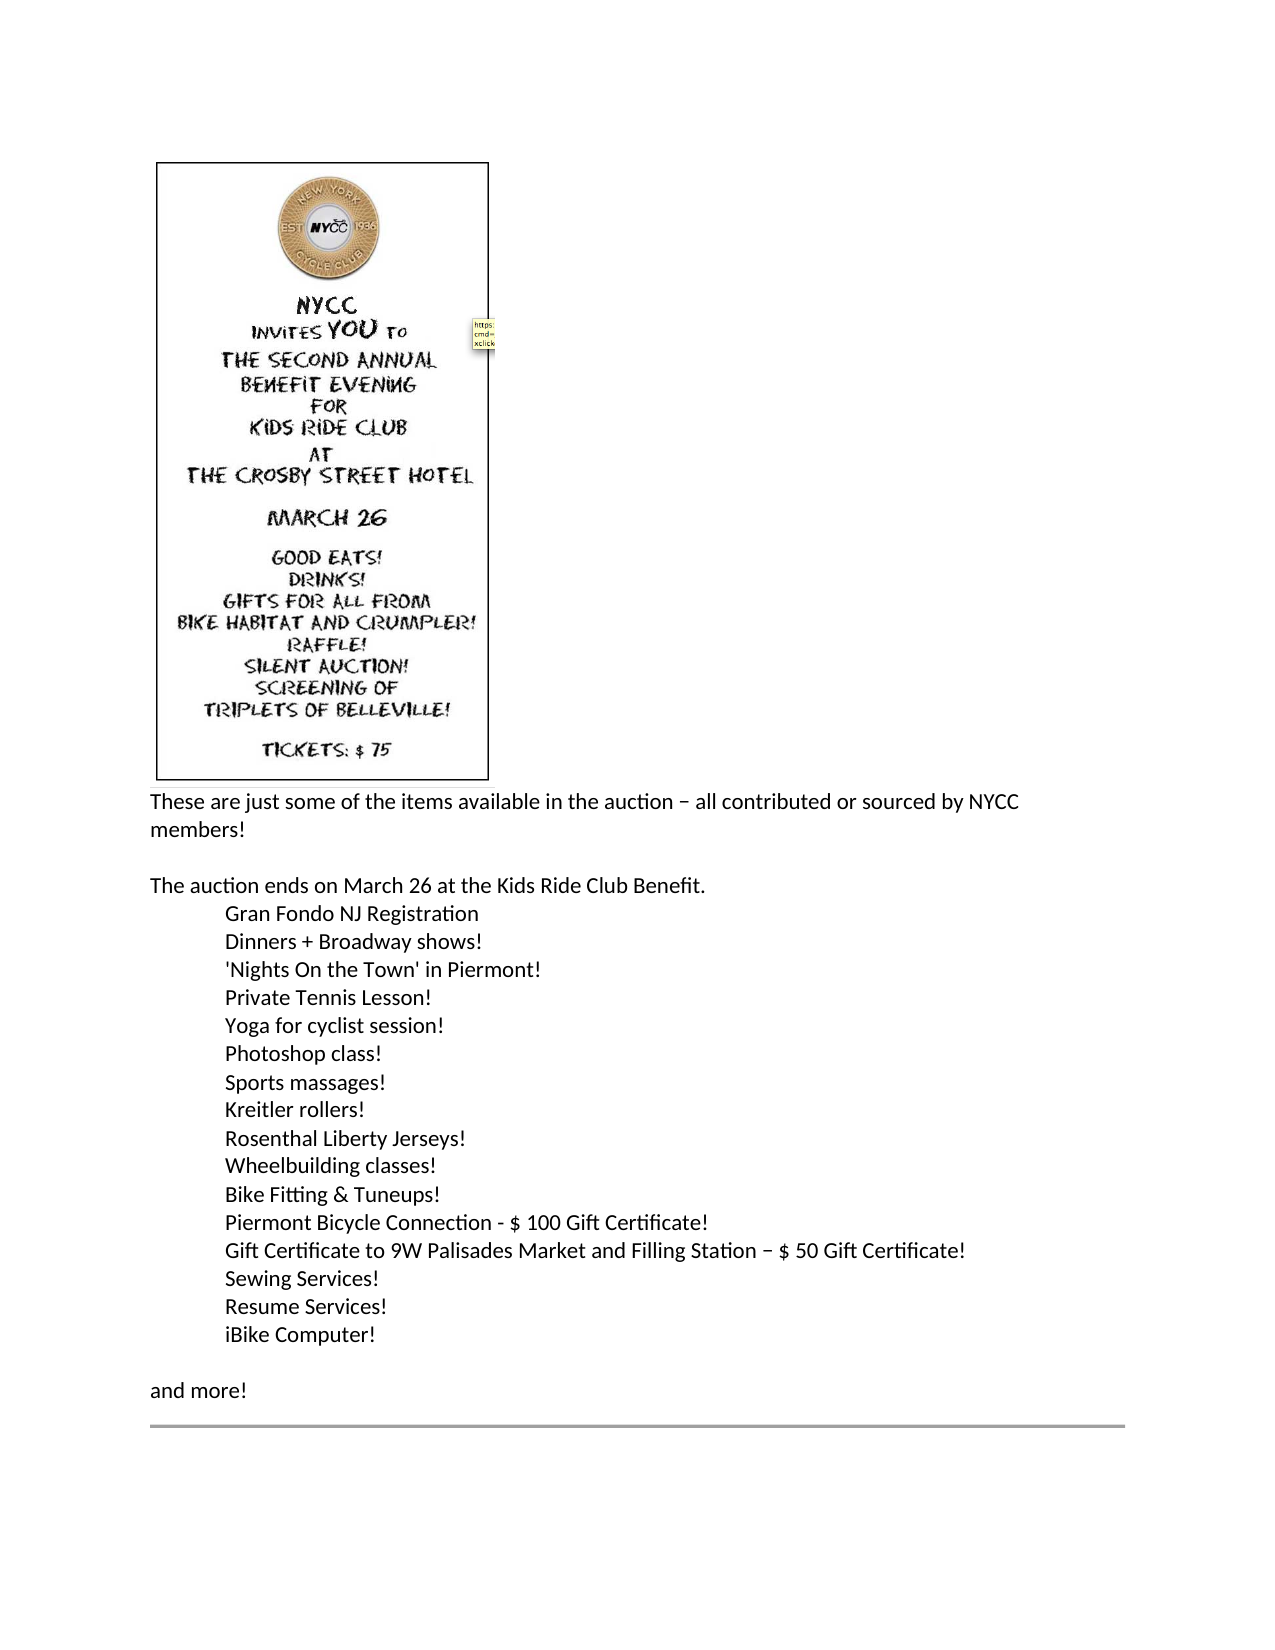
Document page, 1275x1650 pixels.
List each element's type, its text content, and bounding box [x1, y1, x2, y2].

table_header WOW! THE SILENT AUCTION FOR KIDS RIDE CLUB ROCKS! These are just some of the items available in the auction − all contributed or sourced by NYCC members! The auction ends on March 26 at the Kids Ride Club Benefit. Gran Fondo NJ Registration Dinners + Broadway shows! 'Nights On the Town' in Piermont! Private Tennis Lesson! Yoga for cyclist session! Photoshop class! Sports massages! Kreitler rollers! Rosenthal Liberty Jerseys! Wheelbuilding classes! Bike Fitting & Tuneups! Piermont Bicycle Connection - $ 100 Gift Certificate! Gift Certificate to 9W Palisades Market and Filling Station − $ 50 Gift Certificate! Sewing Services! Resume Services! iBike Computer! and more! [140, 150, 1114, 1414]
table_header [140, 1414, 1114, 1492]
picture [150, 160, 495, 788]
